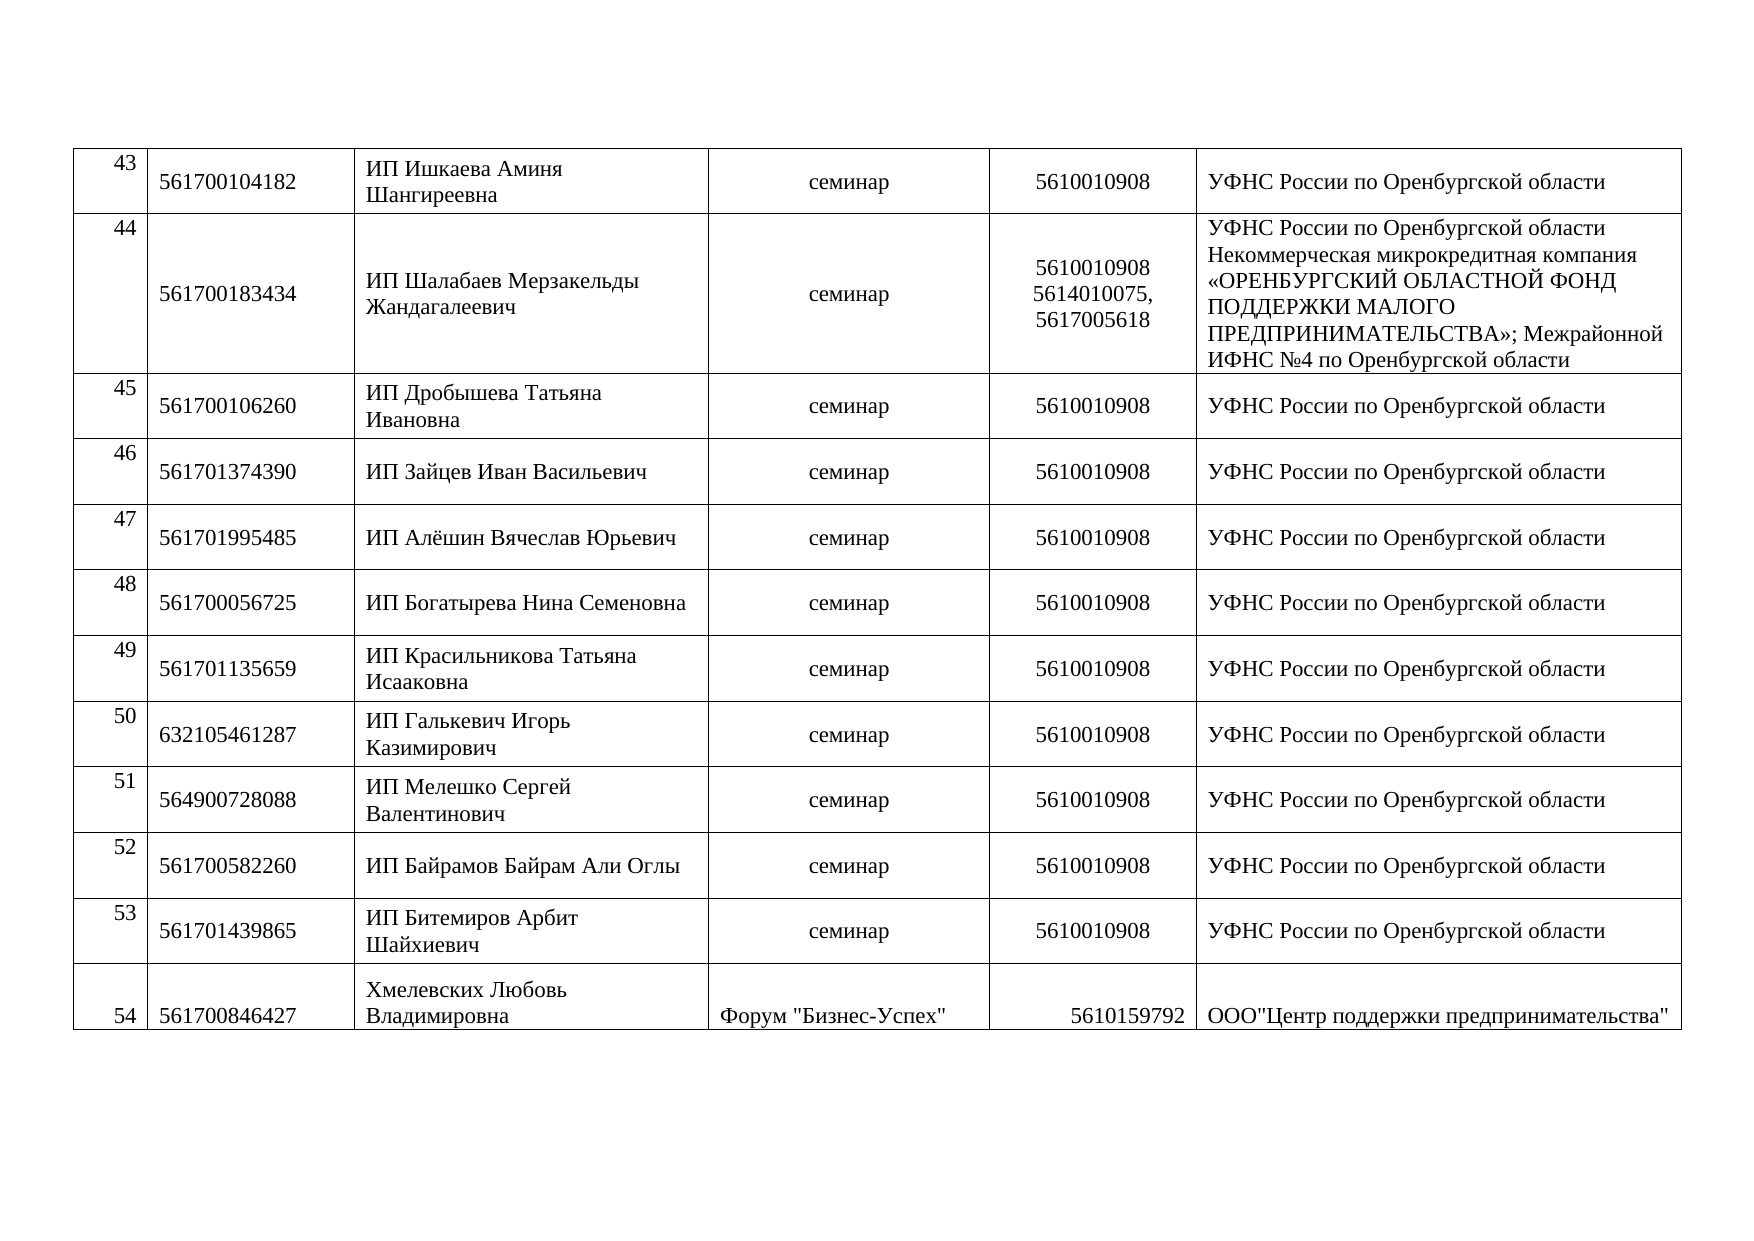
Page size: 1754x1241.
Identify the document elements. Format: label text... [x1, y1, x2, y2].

table_cell УФНС России по Оренбургской области [1197, 767, 1681, 832]
table_cell семинар [709, 636, 989, 701]
table_cell семинар [709, 702, 989, 766]
table_cell УФНС России по Оренбургской области [1197, 899, 1681, 963]
table_cell УФНС России по Оренбургской области Некоммерческая микрокредитная компания «ОРЕНБУРГСКИЙ ОБЛАСТНОЙ ФОНД ПОДДЕРЖКИ МАЛОГО ПРЕДПРИНИМАТЕЛЬСТВА»; Межрайонной ИФНС №4 по Оренбургской области [1197, 214, 1681, 372]
table_cell ИП Шалабаев Мерзакельды Жандагалеевич [355, 214, 708, 372]
table_cell УФНС России по Оренбургской области [1197, 833, 1681, 897]
table_cell 5610010908 5614010075, 5617005618 [990, 214, 1196, 372]
table_cell ИП Галькевич Игорь Казимирович [355, 702, 708, 766]
table_cell 561700106260 [148, 374, 354, 438]
table_cell 561701439865 [148, 899, 354, 963]
table_cell ООО"Центр поддержки предпринимательства" [1197, 964, 1681, 1029]
table_cell 45 [74, 374, 147, 438]
table_cell ИП Богатырева Нина Семеновна [355, 570, 708, 635]
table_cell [1197, 149, 1681, 213]
table_cell 561700056725 [148, 570, 354, 635]
table_cell 48 [74, 570, 147, 635]
table_cell 5610159792 [990, 964, 1196, 1029]
table_cell 54 [74, 964, 147, 1029]
table_cell 51 [74, 767, 147, 832]
table_cell ИП Битемиров Арбит Шайхиевич [355, 899, 708, 963]
table_cell ИП Дробышева Татьяна Ивановна [355, 374, 708, 438]
table_cell 561700582260 [148, 833, 354, 897]
table_cell ИП Красильникова Татьяна Исааковна [355, 636, 708, 701]
table_cell 5610010908 [990, 702, 1196, 766]
table_cell 561700846427 [148, 964, 354, 1029]
table_cell семинар [709, 505, 989, 569]
table_cell 47 [74, 505, 147, 569]
table_cell семинар [709, 214, 989, 372]
table_cell 5610010908 [990, 505, 1196, 569]
table_cell УФНС России по Оренбургской области [1197, 570, 1681, 635]
table_cell 43 [74, 149, 147, 213]
table_cell семинар [709, 899, 989, 963]
table_cell 53 [74, 899, 147, 963]
table_cell 5610010908 [990, 636, 1196, 701]
table_cell УФНС России по Оренбургской области [1197, 439, 1681, 504]
table_cell ИП Байрамов Байрам Али Оглы [355, 833, 708, 897]
table_cell 50 [74, 702, 147, 766]
table_cell семинар [709, 149, 989, 213]
table_cell 52 [74, 833, 147, 897]
table_cell ИП Алёшин Вячеслав Юрьевич [355, 505, 708, 569]
table_cell семинар [709, 767, 989, 832]
table_cell 5610010908 [990, 570, 1196, 635]
table_cell ИП Мелешко Сергей Валентинович [355, 767, 708, 832]
table_cell семинар [709, 833, 989, 897]
table_cell семинар [709, 374, 989, 438]
table_cell 561700183434 [148, 214, 354, 372]
table_cell 5610010908 [990, 439, 1196, 504]
table_cell 5610010908 [990, 833, 1196, 897]
table_cell ИП Зайцев Иван Васильевич [355, 439, 708, 504]
table_cell Форум "Бизнес-Успех" [709, 964, 989, 1029]
table_cell семинар [709, 439, 989, 504]
table_cell 561701135659 [148, 636, 354, 701]
table_cell УФНС России по Оренбургской области [1197, 374, 1681, 438]
table_cell 561701995485 [148, 505, 354, 569]
table_cell 49 [74, 636, 147, 701]
table_cell 5610010908 [990, 899, 1196, 963]
table_cell 564900728088 [148, 767, 354, 832]
table_cell УФНС России по Оренбургской области [1197, 636, 1681, 701]
table_cell семинар [709, 570, 989, 635]
table_cell 44 [74, 214, 147, 372]
table_cell 632105461287 [148, 702, 354, 766]
table_cell ИП Ишкаева Аминя Шангиреевна [355, 149, 708, 213]
table_cell 5610010908 [990, 374, 1196, 438]
table_cell УФНС России по Оренбургской области [1197, 702, 1681, 766]
table_cell 561700104182 [148, 149, 354, 213]
table_cell Хмелевских Любовь Владимировна [355, 964, 708, 1029]
table_cell 561701374390 [148, 439, 354, 504]
table_cell УФНС России по Оренбургской области [1197, 505, 1681, 569]
table_cell 5610010908 [990, 767, 1196, 832]
table_cell 5610010908 [990, 149, 1196, 213]
table_cell 46 [74, 439, 147, 504]
